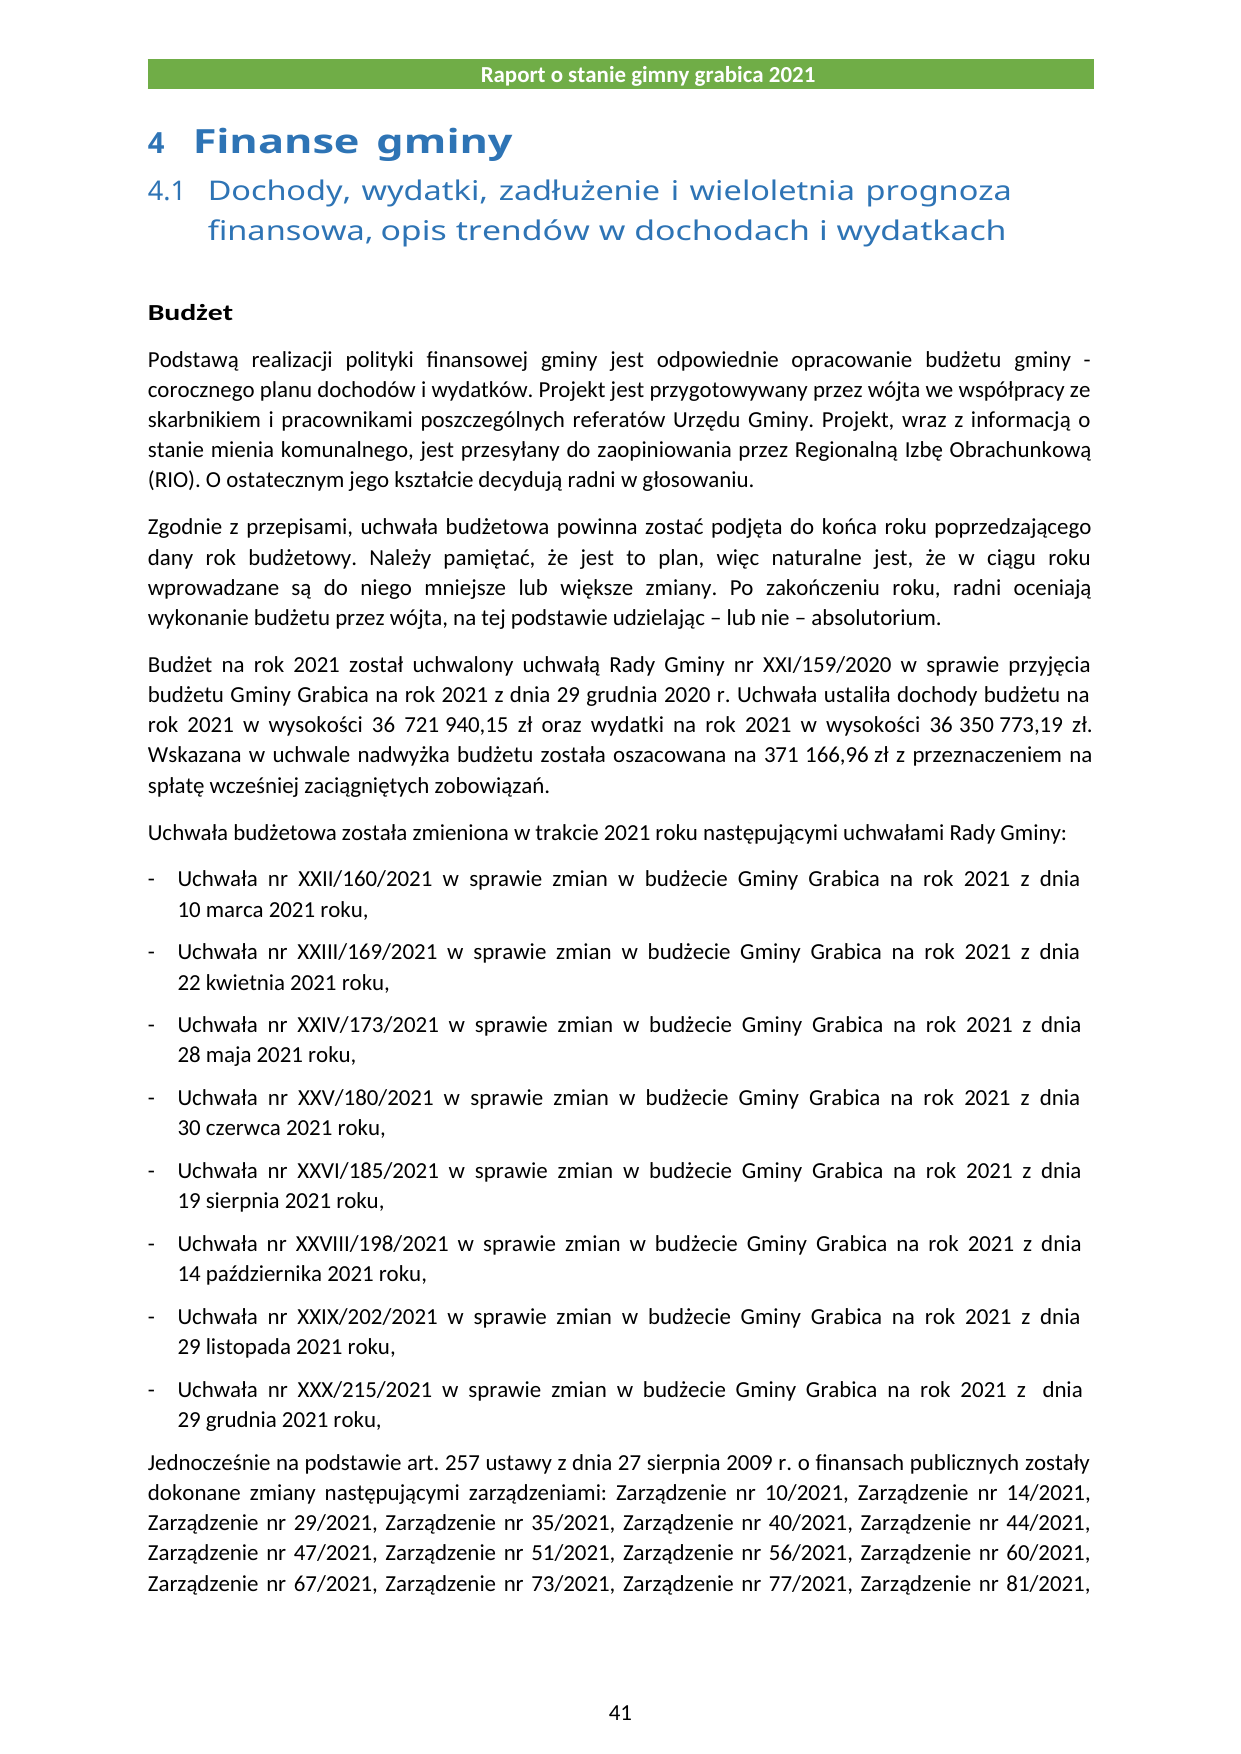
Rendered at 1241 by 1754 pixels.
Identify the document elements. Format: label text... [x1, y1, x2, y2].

text Zgodnie z przepisami, uchwała budżetowa powinna zostać podjęta do końca roku poprzedzającego dany rok budżetowy. Należy pamiętać, że jest to plan, więc naturalne jest, że w ciągu roku wprowadzane są do niego mniejsze lub większe zmiany. Po zakończeniu roku, radni oceniają wykonanie budżetu przez wójta, na tej podstawie udzielając – lub nie – absolutorium. [148, 512, 1093, 631]
text - Uchwała nr XXIX/202/2021 w sprawie zmian w budżecie Gminy Grabica na rok 2021 z dnia 29 listopada 2021 roku, [148, 1302, 1093, 1360]
text - Uchwała nr XXX/215/2021 w sprawie zmian w budżecie Gminy Grabica na rok 2021 z dnia 29 grudnia 2021 roku, [148, 1375, 1093, 1433]
text - Uchwała nr XXIII/169/2021 w sprawie zmian w budżecie Gminy Grabica na rok 2021 z dnia 22 kwietnia 2021 roku, [148, 937, 1093, 996]
text Budżet [148, 298, 1093, 326]
text - Uchwała nr XXIV/173/2021 w sprawie zmian w budżecie Gminy Grabica na rok 2021 z dnia 28 maja 2021 roku, [148, 1010, 1093, 1068]
subtitle Dochody, wydatki, zadłużenie i wieloletnia prognoza finansowa, opis trendów w dochodach i wydatkach [148, 171, 1093, 248]
text - Uchwała nr XXV/180/2021 w sprawie zmian w budżecie Gminy Grabica na rok 2021 z dnia 30 czerwca 2021 roku, [148, 1083, 1093, 1141]
text - Uchwała nr XXII/160/2021 w sprawie zmian w budżecie Gminy Grabica na rok 2021 z dnia 10 marca 2021 roku, [148, 864, 1093, 923]
text Podstawą realizacji polityki finansowej gminy jest odpowiednie opracowanie budżetu gminy - corocznego planu dochodów i wydatków. Projekt jest przygotowywany przez wójta we współpracy ze skarbnikiem i pracownikami poszczególnych referatów Urzędu Gminy. Projekt, wraz z informacją o stanie mienia komunalnego, jest przesyłany do zaopiniowania przez Regionalną Izbę Obrachunkową (RIO). O ostatecznym jego kształcie decydują radni w głosowaniu. [148, 345, 1093, 493]
text - Uchwała nr XXVI/185/2021 w sprawie zmian w budżecie Gminy Grabica na rok 2021 z dnia 19 sierpnia 2021 roku, [148, 1156, 1093, 1214]
text - Uchwała nr XXVIII/198/2021 w sprawie zmian w budżecie Gminy Grabica na rok 2021 z dnia 14 października 2021 roku, [148, 1229, 1093, 1287]
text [148, 1448, 1093, 1597]
subtitle Finanse gminy [148, 118, 1093, 164]
text Uchwała budżetowa została zmieniona w trakcie 2021 roku następującymi uchwałami Rady Gminy: [148, 818, 1093, 846]
text Budżet na rok 2021 został uchwalony uchwałą Rady Gminy nr XXI/159/2020 w sprawie przyjęcia budżetu Gminy Grabica na rok 2021 z dnia 29 grudnia 2020 r. Uchwała ustaliła dochody budżetu na rok 2021 w wysokości 36 721 940,15 zł oraz wydatki na rok 2021 w wysokości 36 350 773,19 zł. Wskazana w uchwale nadwyżka budżetu została oszacowana na 371 166,96 zł z przeznaczeniem na spłatę wcześniej zaciągniętych zobowiązań. [148, 650, 1093, 799]
